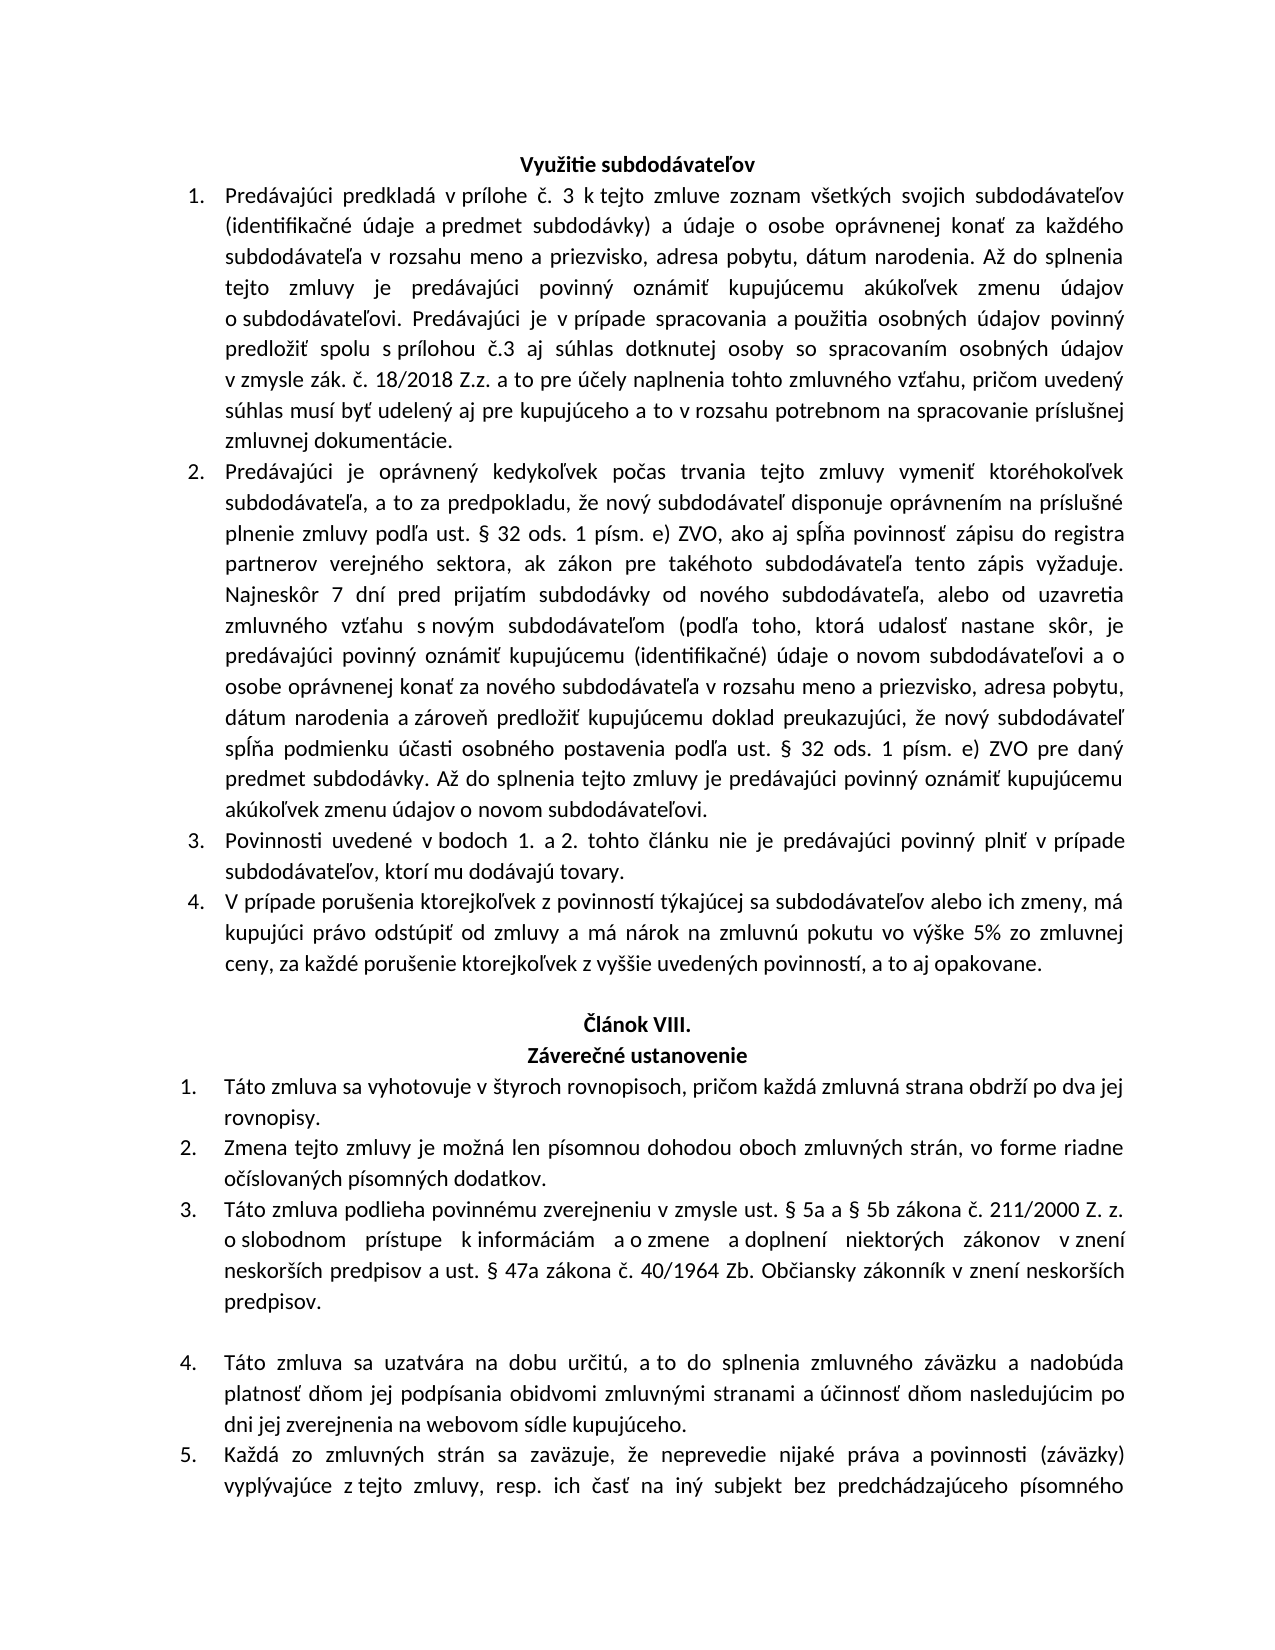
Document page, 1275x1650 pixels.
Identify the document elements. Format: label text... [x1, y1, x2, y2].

list Táto zmluva sa vyhotovuje v štyroch rovnopisoch, pričom každá zmluvná strana obdrží po dva jej rovnopisy. [179, 1072, 1125, 1131]
list Táto zmluva sa uzatvára na dobu určitú, a to do splnenia zmluvného záväzku a nadobúda platnosť dňom jej podpísania obidvomi zmluvnými stranami a účinnosť dňom nasledujúcim po dni jej zverejnenia na webovom sídle kupujúceho. [179, 1348, 1125, 1438]
list V prípade porušenia ktorejkoľvek z povinností týkajúcej sa subdodávateľov alebo ich zmeny, má kupujúci právo odstúpiť od zmluvy a má nárok na zmluvnú pokutu vo výške 5% zo zmluvnej ceny, za každé porušenie ktorejkoľvek z vyššie uvedených povinností, a to aj opakovane. [187, 887, 1125, 977]
list Predávajúci je oprávnený kedykoľvek počas trvania tejto zmluvy vymeniť ktoréhokoľvek subdodávateľa, a to za predpokladu, že nový subdodávateľ disponuje oprávnením na príslušné plnenie zmluvy podľa ust. § 32 ods. 1 písm. e) ZVO, ako aj spĺňa povinnosť zápisu do registra partnerov verejného sektora, ak zákon pre takéhoto subdodávateľa tento zápis vyžaduje. Najneskôr 7 dní pred prijatím subdodávky od nového subdodávateľa, alebo od uzavretia zmluvného vzťahu s novým subdodávateľom (podľa toho, ktorá udalosť nastane skôr, je predávajúci povinný oznámiť kupujúcemu (identifikačné) údaje o novom subdodávateľovi a o osobe oprávnenej konať za nového subdodávateľa v rozsahu meno a priezvisko, adresa pobytu, dátum narodenia a zároveň predložiť kupujúcemu doklad preukazujúci, že nový subdodávateľ spĺňa podmienku účasti osobného postavenia podľa ust. § 32 ods. 1 písm. e) ZVO pre daný predmet subdodávky. Až do splnenia tejto zmluvy je predávajúci povinný oznámiť kupujúcemu akúkoľvek zmenu údajov o novom subdodávateľovi. [187, 457, 1125, 823]
list Predávajúci predkladá v prílohe č. 3 k tejto zmluve zoznam všetkých svojich subdodávateľov (identifikačné údaje a predmet subdodávky) a údaje o osobe oprávnenej konať za každého subdodávateľa v rozsahu meno a priezvisko, adresa pobytu, dátum narodenia. Až do splnenia tejto zmluvy je predávajúci povinný oznámiť kupujúcemu akúkoľvek zmenu údajov o subdodávateľovi. Predávajúci je v prípade spracovania a použitia osobných údajov povinný predložiť spolu s prílohou č.3 aj súhlas dotknutej osoby so spracovaním osobných údajov v zmysle zák. č. 18/2018 Z.z. a to pre účely naplnenia tohto zmluvného vzťahu, pričom uvedený súhlas musí byť udelený aj pre kupujúceho a to v rozsahu potrebnom na spracovanie príslušnej zmluvnej dokumentácie. [187, 181, 1125, 454]
text Článok VIII. [150, 1010, 1125, 1038]
list Táto zmluva podlieha povinnému zverejneniu v zmysle ust. § 5a a § 5b zákona č. 211/2000 Z. z. o slobodnom prístupe k informáciám a o zmene a doplnení niektorých zákonov v znení neskorších predpisov a ust. § 47a zákona č. 40/1964 Zb. Občiansky zákonník v znení neskorších predpisov. [179, 1195, 1125, 1315]
text Využitie subdodávateľov [150, 150, 1125, 178]
list Záverečné ustanovenie [150, 1041, 1125, 1069]
list Povinnosti uvedené v bodoch 1. a 2. tohto článku nie je predávajúci povinný plniť v prípade subdodávateľov, ktorí mu dodávajú tovary. [187, 826, 1125, 885]
list Zmena tejto zmluvy je možná len písomnou dohodou oboch zmluvných strán, vo forme riadne očíslovaných písomných dodatkov. [179, 1133, 1125, 1192]
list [179, 1441, 1125, 1499]
